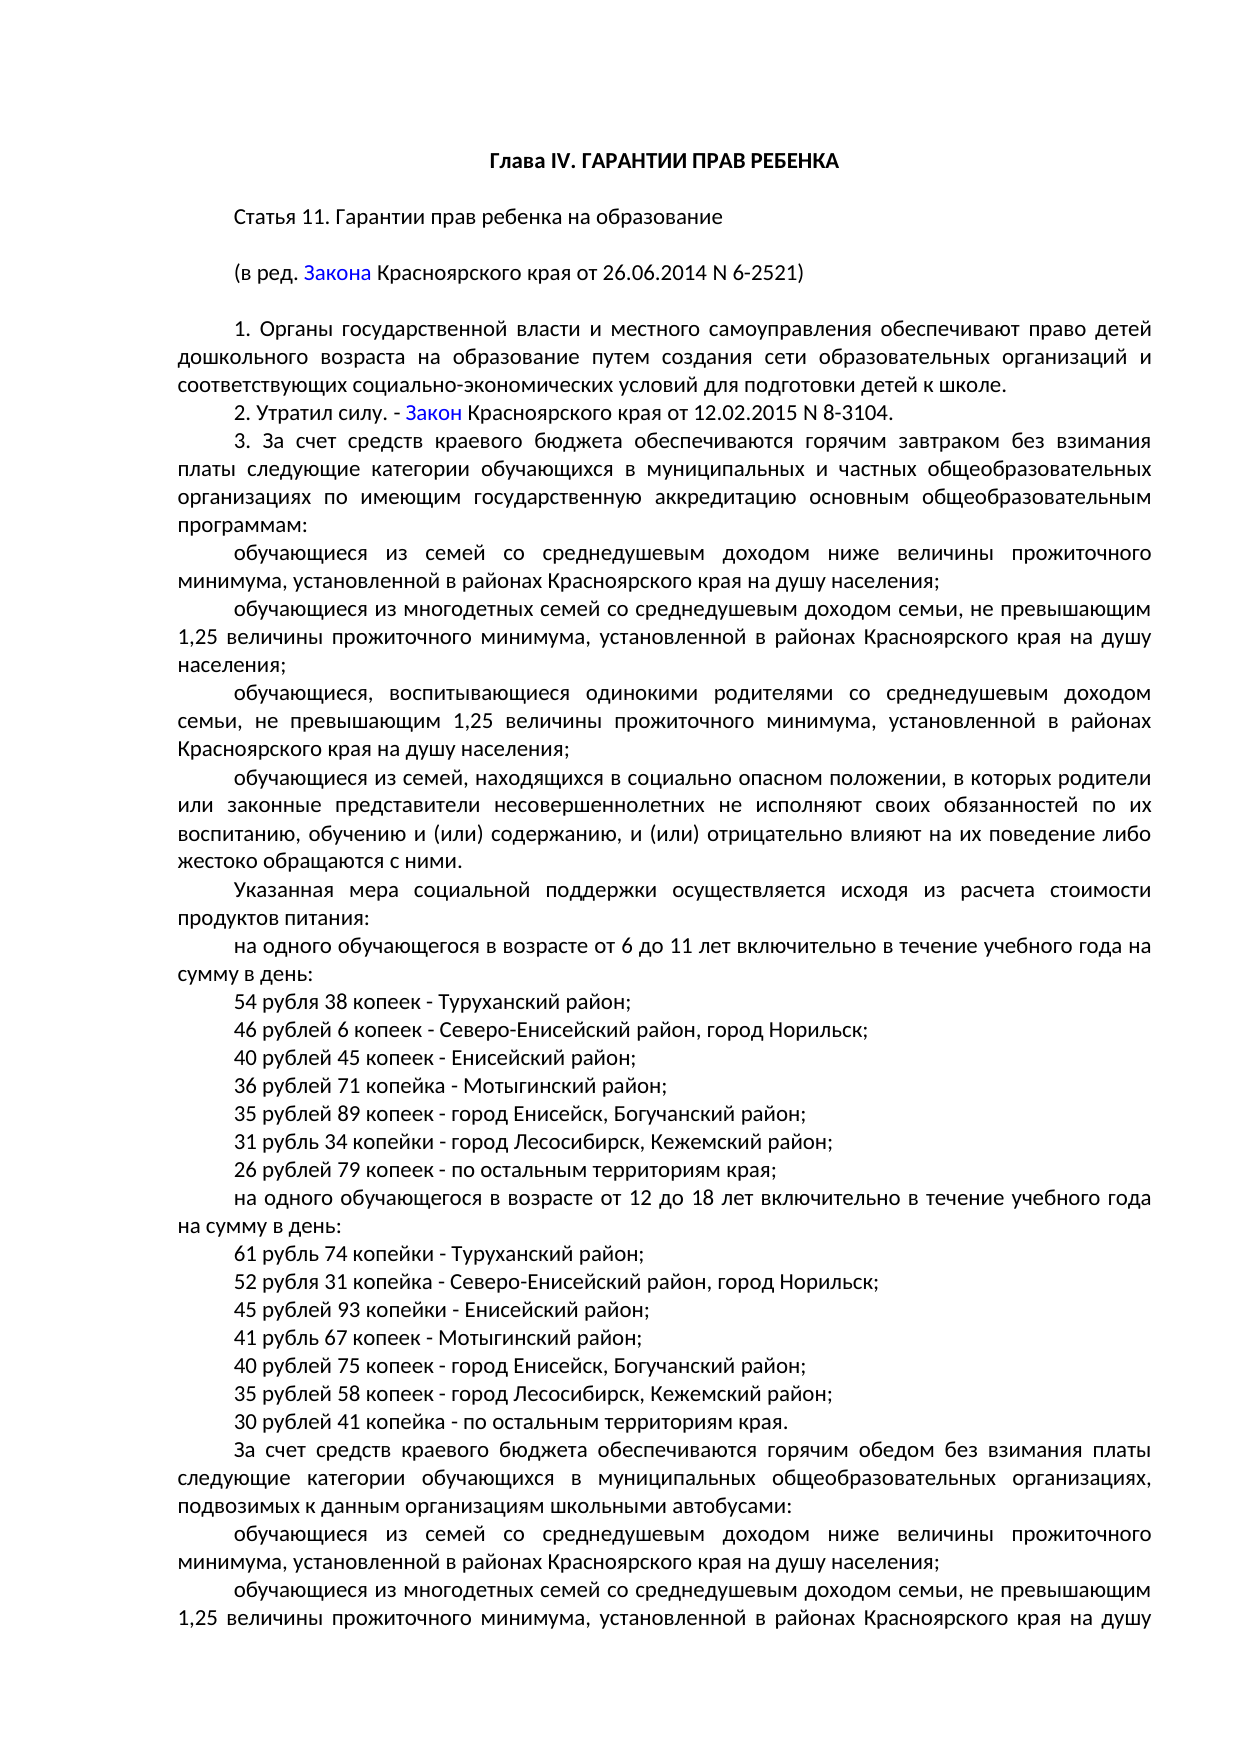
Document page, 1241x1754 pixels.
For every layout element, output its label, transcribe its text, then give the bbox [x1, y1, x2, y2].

text Статья 11. Гарантии прав ребенка на образование [177, 202, 1152, 230]
text 46 рублей 6 копеек - Северо-Енисейский район, город Норильск; [177, 1015, 1152, 1043]
text обучающиеся из семей, находящихся в социально опасном положении, в которых родители или законные представители несовершеннолетних не исполняют своих обязанностей по их воспитанию, обучению и (или) содержанию, и (или) отрицательно влияют на их поведение либо жестоко обращаются с ними. [177, 763, 1152, 875]
text 54 рубля 38 копеек - Туруханский район; [177, 987, 1152, 1015]
text 52 рубля 31 копейка - Северо-Енисейский район, город Норильск; [177, 1267, 1152, 1295]
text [177, 1575, 1152, 1631]
text 41 рубль 67 копеек - Мотыгинский район; [177, 1323, 1152, 1351]
text 35 рублей 89 копеек - город Енисейск, Богучанский район; [177, 1099, 1152, 1127]
title Глава IV. ГАРАНТИИ ПРАВ РЕБЕНКА [177, 146, 1152, 174]
text За счет средств краевого бюджета обеспечиваются горячим обедом без взимания платы следующие категории обучающихся в муниципальных общеобразовательных организациях, подвозимых к данным организациям школьными автобусами: [177, 1435, 1152, 1519]
text обучающиеся из семей со среднедушевым доходом ниже величины прожиточного минимума, установленной в районах Красноярского края на душу населения; [177, 538, 1152, 594]
text обучающиеся, воспитывающиеся одинокими родителями со среднедушевым доходом семьи, не превышающим 1,25 величины прожиточного минимума, установленной в районах Красноярского края на душу населения; [177, 678, 1152, 763]
text 1. Органы государственной власти и местного самоуправления обеспечивают право детей дошкольного возраста на образование путем создания сети образовательных организаций и соответствующих социально-экономических условий для подготовки детей к школе. [177, 314, 1152, 398]
text 45 рублей 93 копейки - Енисейский район; [177, 1295, 1152, 1323]
text обучающиеся из семей со среднедушевым доходом ниже величины прожиточного минимума, установленной в районах Красноярского края на душу населения; [177, 1519, 1152, 1575]
text на одного обучающегося в возрасте от 12 до 18 лет включительно в течение учебного года на сумму в день: [177, 1183, 1152, 1239]
text 2. Утратил силу. - Закон Красноярского края от 12.02.2015 N 8-3104. [177, 398, 1152, 426]
text (в ред. Закона Красноярского края от 26.06.2014 N 6-2521) [177, 258, 1152, 286]
text 30 рублей 41 копейка - по остальным территориям края. [177, 1407, 1152, 1435]
text 40 рублей 45 копеек - Енисейский район; [177, 1043, 1152, 1071]
text 3. За счет средств краевого бюджета обеспечиваются горячим завтраком без взимания платы следующие категории обучающихся в муниципальных и частных общеобразовательных организациях по имеющим государственную аккредитацию основным общеобразовательным программам: [177, 426, 1152, 538]
text 36 рублей 71 копейка - Мотыгинский район; [177, 1071, 1152, 1099]
text 26 рублей 79 копеек - по остальным территориям края; [177, 1155, 1152, 1183]
text на одного обучающегося в возрасте от 6 до 11 лет включительно в течение учебного года на сумму в день: [177, 931, 1152, 987]
text Указанная мера социальной поддержки осуществляется исходя из расчета стоимости продуктов питания: [177, 875, 1152, 931]
text 61 рубль 74 копейки - Туруханский район; [177, 1239, 1152, 1267]
text 35 рублей 58 копеек - город Лесосибирск, Кежемский район; [177, 1379, 1152, 1407]
text 31 рубль 34 копейки - город Лесосибирск, Кежемский район; [177, 1127, 1152, 1155]
text 40 рублей 75 копеек - город Енисейск, Богучанский район; [177, 1351, 1152, 1379]
